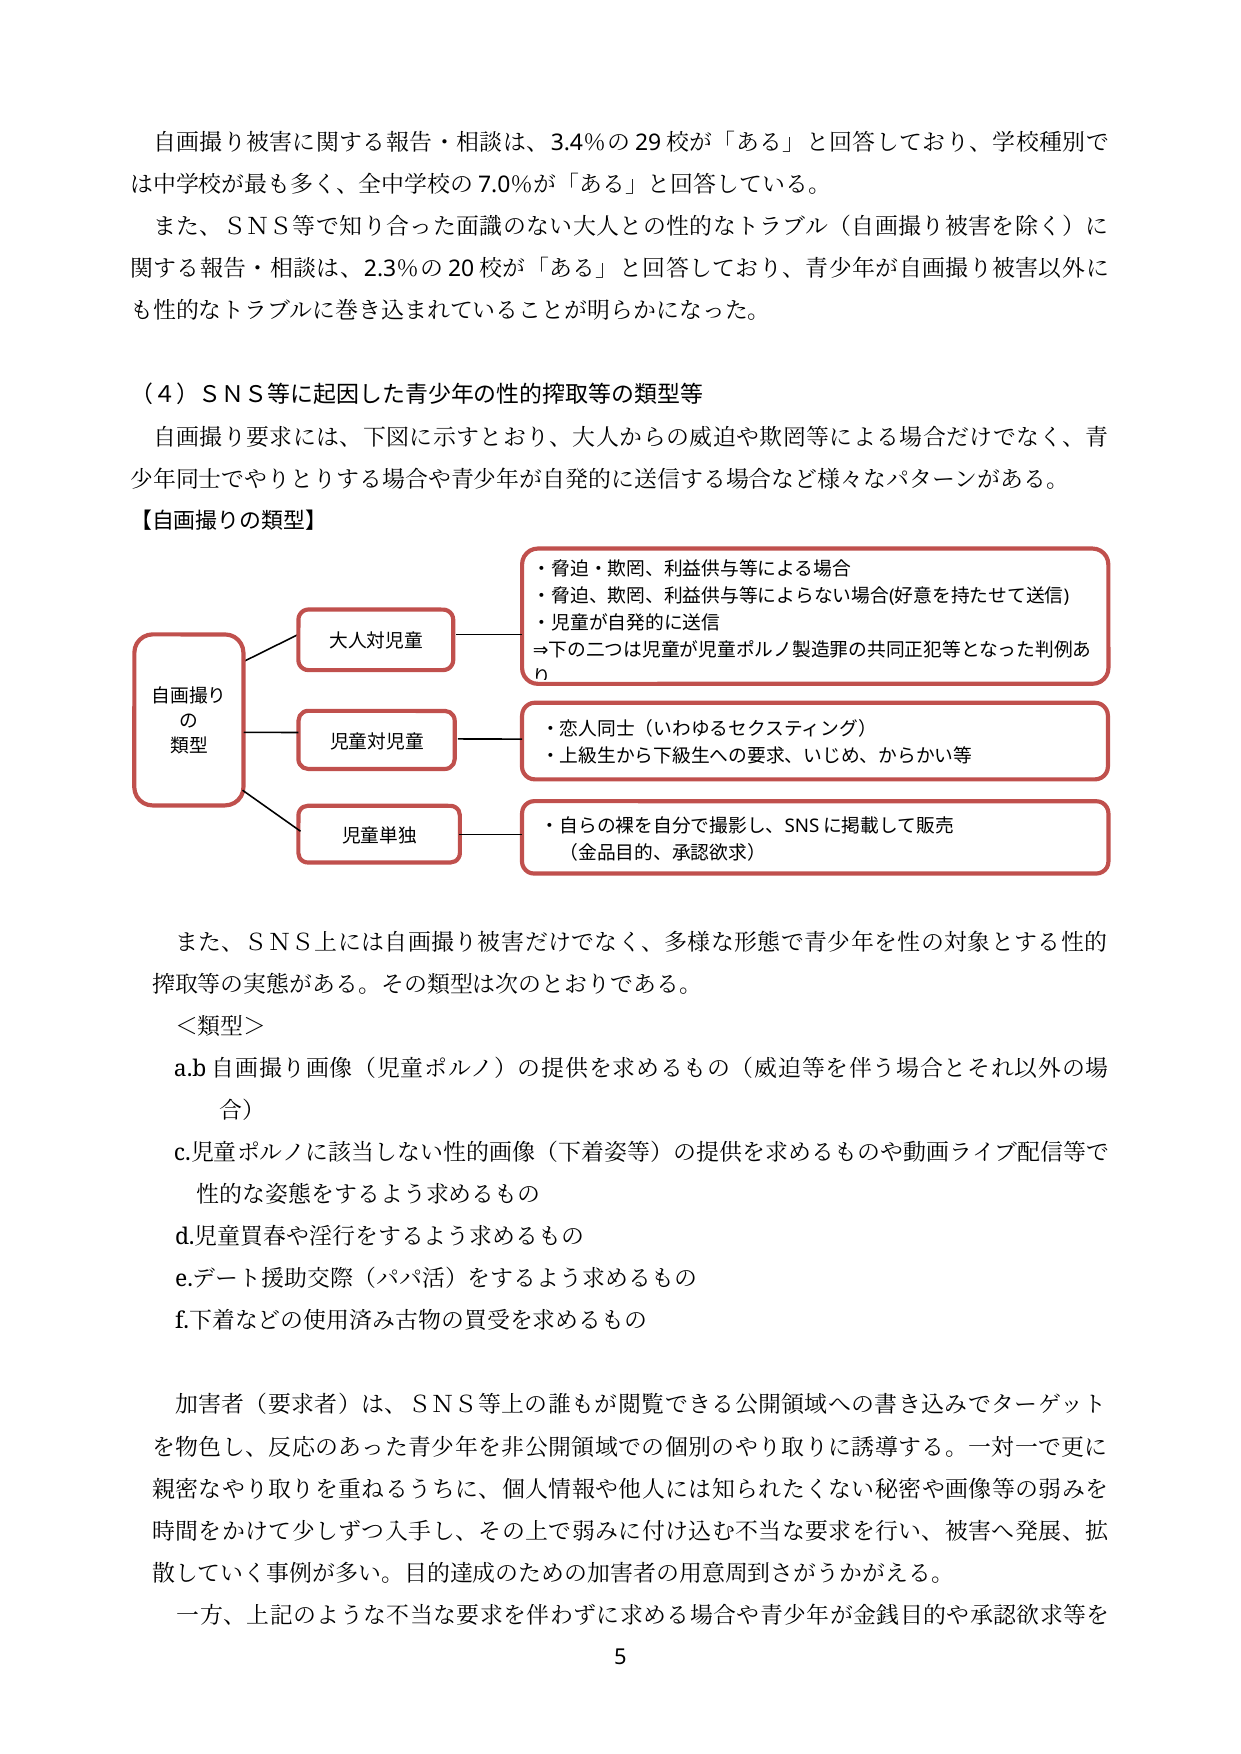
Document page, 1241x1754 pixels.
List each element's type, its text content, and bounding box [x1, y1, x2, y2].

text d.児童買春や淫行をするよう求めるもの [152, 1214, 1110, 1256]
text （４）ＳＮＳ等に起因した青少年の性的搾取等の類型等 [130, 372, 1110, 414]
text 【自画撮りの類型】 [130, 498, 1110, 540]
text 自画撮り要求には、下図に示すとおり、大人からの威迫や欺罔等による場合だけでなく、青少年同士でやりとりする場合や青少年が自発的に送信する場合など様々なパターンがある。 [130, 414, 1110, 498]
text また、ＳＮＳ等で知り合った面識のない大人との性的なトラブル（自画撮り被害を除く）に関する報告・相談は、2.3％の20校が「ある」と回答しており、青少年が自画撮り被害以外にも性的なトラブルに巻き込まれていることが明らかになった。 [130, 204, 1110, 330]
text また、ＳＮＳ上には自画撮り被害だけでなく、多様な形態で青少年を性の対象とする性的搾取等の実態がある。その類型は次のとおりである。 [152, 919, 1110, 1003]
text c.児童ポルノに該当しない性的画像（下着姿等）の提供を求めるものや動画ライブ配信等で性的な姿態をするよう求めるもの [174, 1129, 1110, 1214]
text a.b自画撮り画像（児童ポルノ）の提供を求めるもの（威迫等を伴う場合とそれ以外の場合） [174, 1045, 1110, 1129]
text e.デート援助交際（パパ活）をするよう求めるもの [152, 1256, 1110, 1298]
text f.下着などの使用済み古物の買受を求めるもの [152, 1298, 1110, 1340]
text 自画撮り被害に関する報告・相談は、3.4％の29校が「ある」と回答しており、学校種別では中学校が最も多く、全中学校の7.0％が「ある」と回答している。 [130, 119, 1110, 204]
text ＜類型＞ [152, 1003, 1110, 1045]
text 加害者（要求者）は、ＳＮＳ等上の誰もが閲覧できる公開領域への書き込みでターゲットを物色し、反応のあった青少年を非公開領域での個別のやり取りに誘導する。一対一で更に親密なやり取りを重ねるうちに、個人情報や他人には知られたくない秘密や画像等の弱みを時間をかけて少しずつ入手し、その上で弱みに付け込む不当な要求を行い、被害へ発展、拡散していく事例が多い。目的達成のための加害者の用意周到さがうかがえる。 [152, 1382, 1110, 1592]
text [130, 1592, 1110, 1634]
